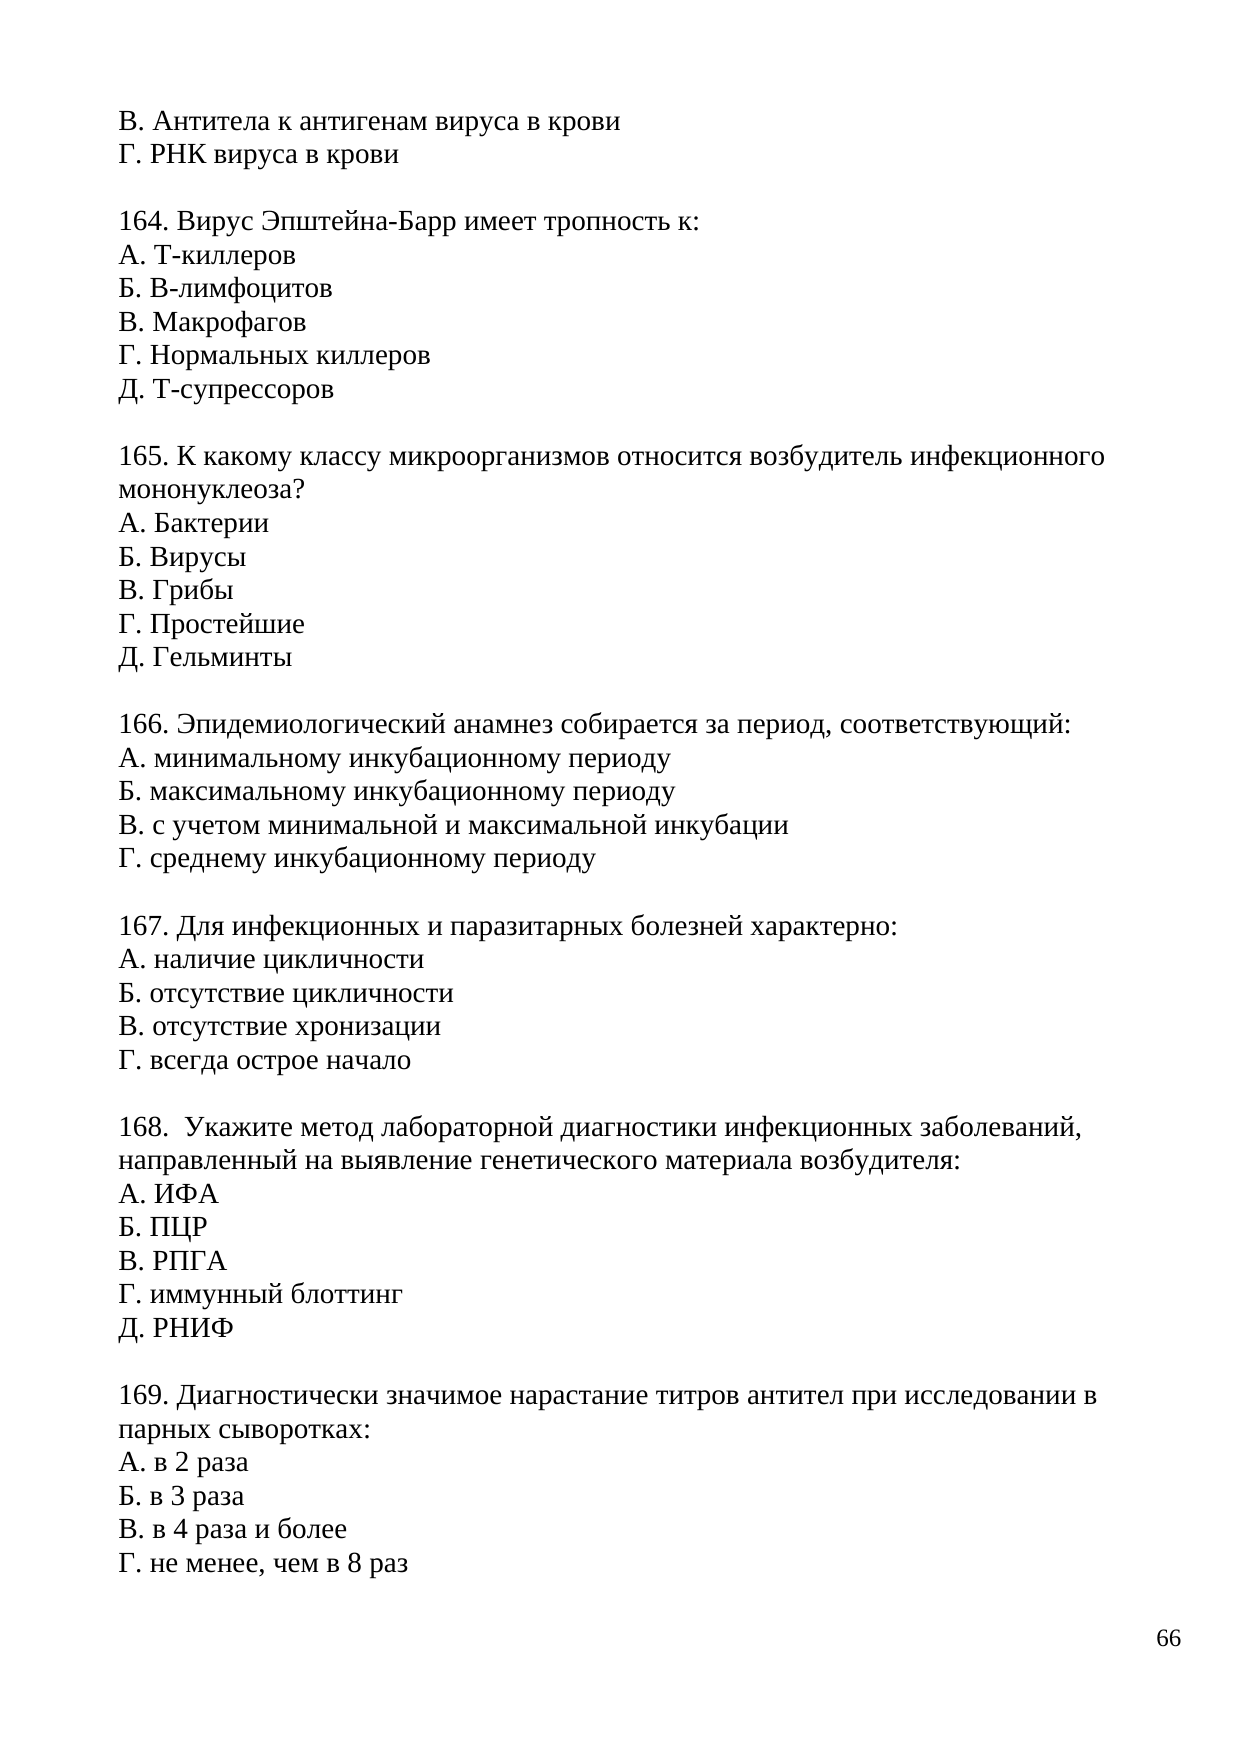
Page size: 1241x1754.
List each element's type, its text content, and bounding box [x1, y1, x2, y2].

text А. минимальному инкубационному периоду [118, 740, 1181, 773]
text Г. Простейшие [118, 606, 1181, 639]
text Д. Гельминты [118, 639, 1181, 673]
text В. Антитела к антигенам вируса в крови [118, 103, 1181, 136]
text В. с учетом минимальной и максимальной инкубации [118, 807, 1181, 841]
text Г. не менее, чем в 8 раз [118, 1545, 1181, 1578]
text А. наличие цикличности [118, 941, 1181, 975]
text 167. Для инфекционных и паразитарных болезней характерно: [118, 908, 1181, 941]
text Г. среднему инкубационному периоду [118, 841, 1181, 874]
text В. РПГА [118, 1243, 1181, 1277]
text 169. Диагностически значимое нарастание титров антител при исследовании в парных сыворотках: [118, 1377, 1181, 1444]
text Б. отсутствие цикличности [118, 975, 1181, 1008]
text Б. максимальному инкубационному периоду [118, 773, 1181, 807]
text Г. всегда острое начало [118, 1042, 1181, 1075]
text А. ИФА [118, 1176, 1181, 1209]
text Г. РНК вируса в крови [118, 136, 1181, 170]
text Б. в 3 раза [118, 1478, 1181, 1511]
text В. отсутствие хронизации [118, 1008, 1181, 1042]
text 168. Укажите метод лабораторной диагностики инфекционных заболеваний, направленный на выявление генетического материала возбудителя: [118, 1109, 1181, 1176]
text Г. иммунный блоттинг [118, 1277, 1181, 1310]
text А. Т-киллеров [118, 237, 1181, 270]
text А. Бактерии [118, 505, 1181, 539]
text Б. В-лимфоцитов [118, 270, 1181, 304]
text В. Грибы [118, 572, 1181, 606]
text Г. Нормальных киллеров [118, 337, 1181, 371]
text В. Макрофагов [118, 304, 1181, 337]
text В. в 4 раза и более [118, 1511, 1181, 1545]
text А. в 2 раза [118, 1444, 1181, 1478]
text Б. ПЦР [118, 1209, 1181, 1243]
text 166. Эпидемиологический анамнез собирается за период, соответствующий: [118, 706, 1181, 740]
text 165. К какому классу микроорганизмов относится возбудитель инфекционного мононуклеоза? [118, 438, 1181, 505]
text Д. РНИФ [118, 1310, 1181, 1344]
text 164. Вирус Эпштейна-Барр имеет тропность к: [118, 203, 1181, 237]
text Д. Т-супрессоров [118, 371, 1181, 404]
text Б. Вирусы [118, 539, 1181, 572]
